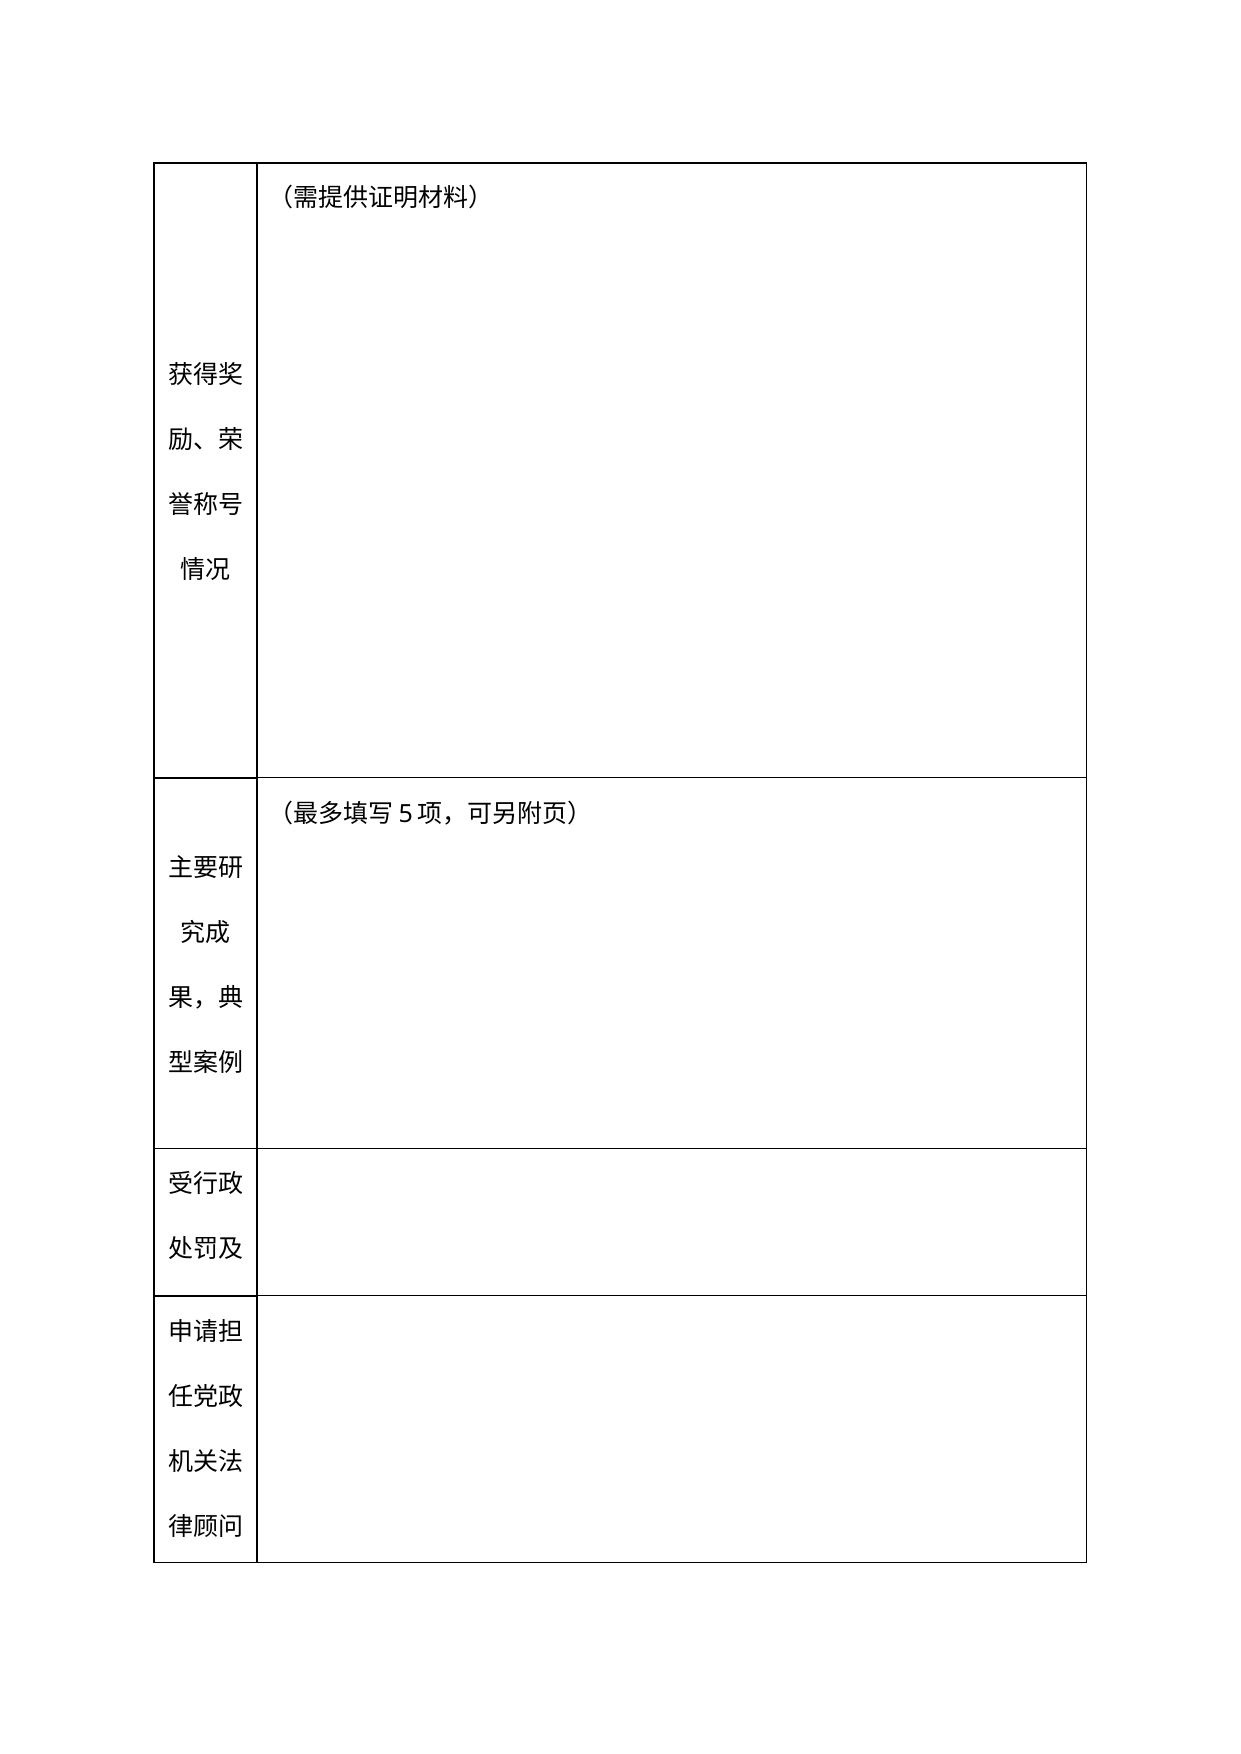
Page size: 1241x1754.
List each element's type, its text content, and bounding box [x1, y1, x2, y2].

table_cell （最多填写5项，可另附页） [258, 778, 1086, 1148]
table_cell 获得奖励、荣誉称号情况 [155, 164, 256, 777]
table_cell 申请担任党政机关法律顾问的主要优势 [155, 1297, 256, 1562]
table_cell （需提供证明材料） [258, 164, 1086, 777]
table_cell [258, 1149, 1086, 1295]
table_cell 主要研究成果，典型案例 [155, 779, 256, 1148]
table_cell [258, 1296, 1086, 1562]
table_cell 受行政处罚及纪律处分情况 [155, 1149, 256, 1295]
